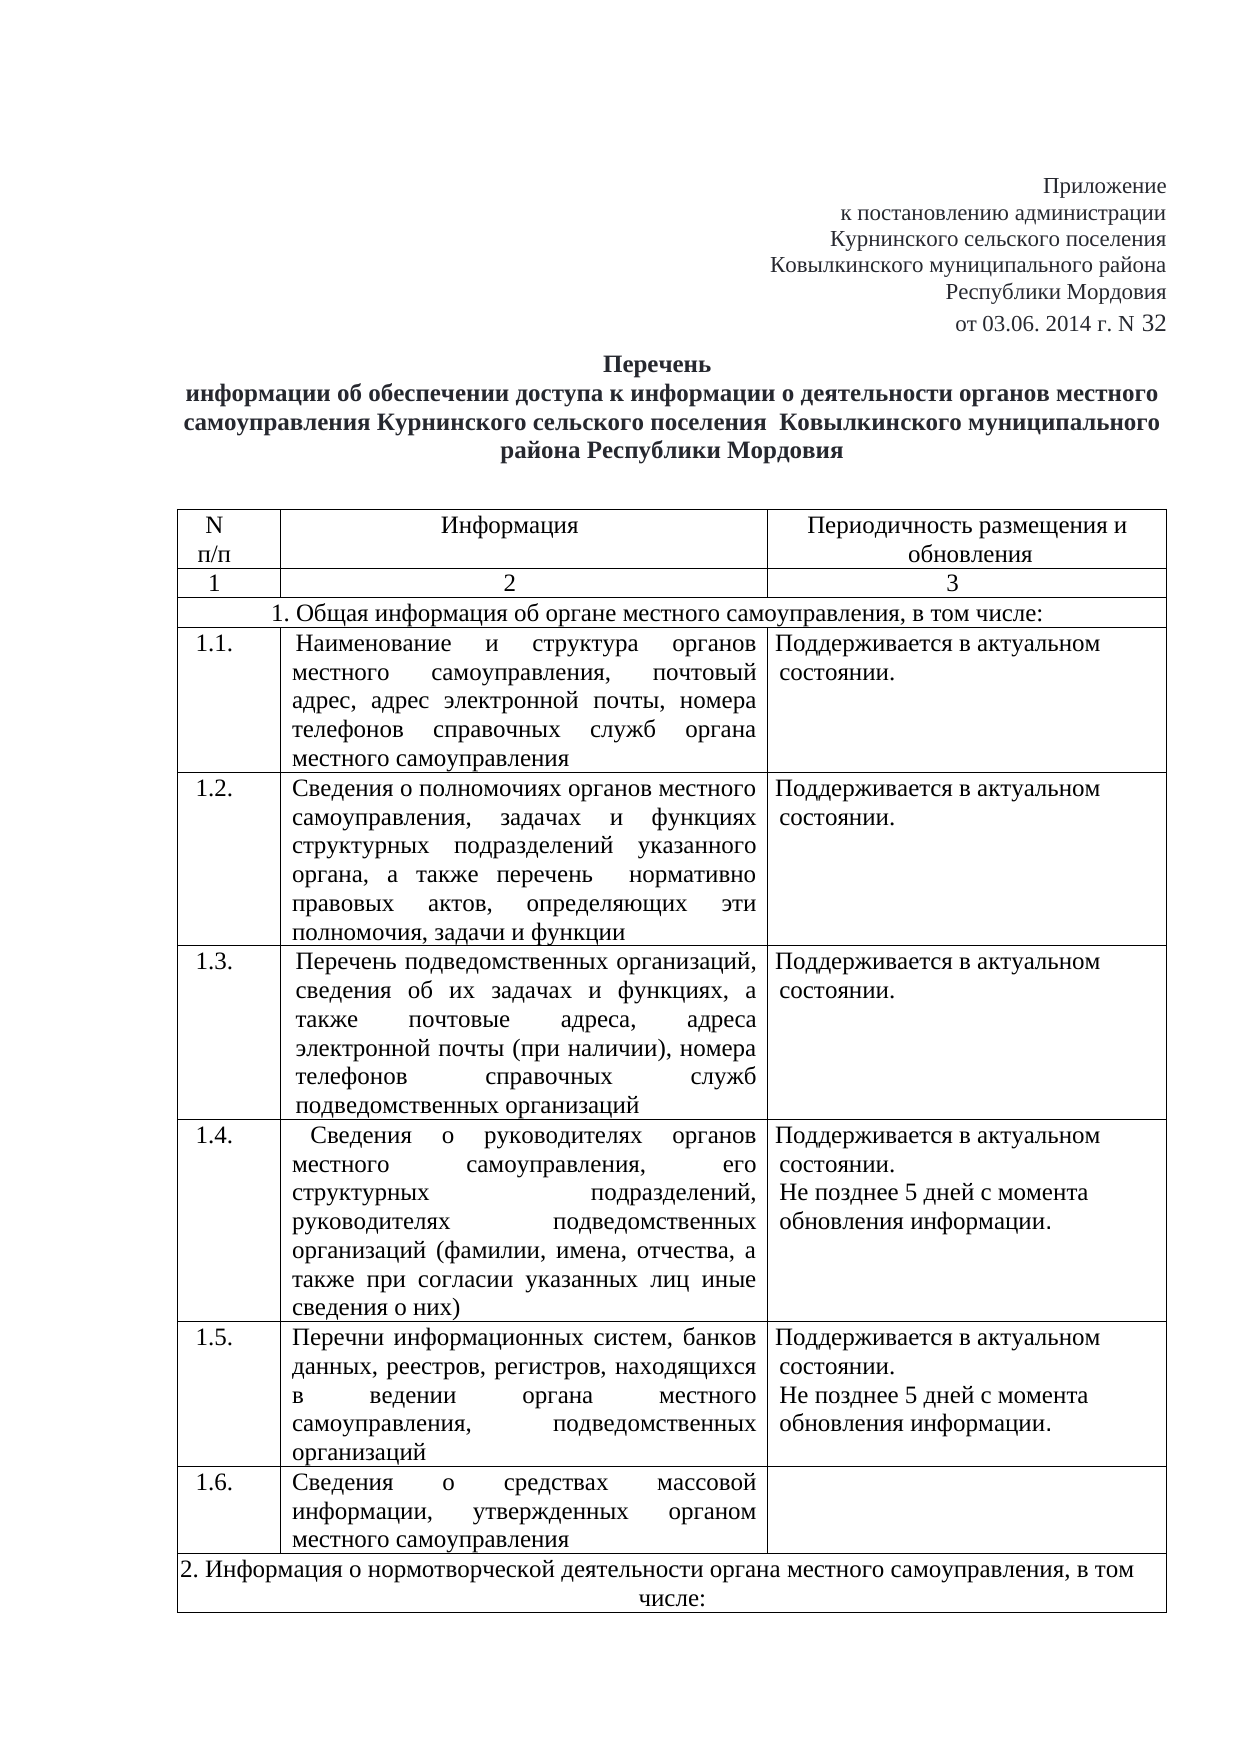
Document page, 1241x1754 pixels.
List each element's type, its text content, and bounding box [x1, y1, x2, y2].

table_cell 1.4. [178, 1120, 280, 1321]
table_cell 1.2. [178, 773, 280, 945]
table_cell 3 [768, 569, 1166, 597]
table_cell Сведения о средствах массовой информации, утвержденных органом местного самоуправления [281, 1467, 767, 1553]
text Приложение [148, 172, 1167, 199]
table_header Информация [281, 510, 767, 567]
text от 03.06. 2014 г. N 32 [148, 304, 1167, 338]
table_cell Поддерживается в актуальном состоянии. [768, 946, 1166, 1119]
table_header N п/п [178, 510, 280, 567]
text Ковылкинского муниципального района [148, 252, 1167, 278]
table_cell 1.3. [178, 946, 280, 1119]
table_cell Сведения о руководителях органов местного самоуправления, его структурных подразделений, руководителях подведомственных организаций (фамилии, имена, отчества, а также при согласии указанных лиц иные сведения о них) [281, 1120, 767, 1321]
table_header Периодичность размещения и обновления [768, 510, 1166, 567]
table_cell Наименование и структура органов местного самоуправления, почтовый адрес, адрес электронной почты, номера телефонов справочных служб органа местного самоуправления [281, 628, 767, 772]
table_cell 2 [281, 569, 767, 597]
text Перечень информации об обеспечении доступа к информации о деятельности органов местного самоуправления Курнинского сельского поселения Ковылкинского муниципального района Республики Мордовия [148, 349, 1167, 464]
table_cell 1. Общая информация об органе местного самоуправления, в том числе: [178, 598, 1166, 627]
table_cell Поддерживается в актуальном состоянии. Не позднее 5 дней с момента обновления информации. [768, 1322, 1166, 1466]
table_cell 1 [178, 569, 280, 597]
table_cell [768, 1467, 1166, 1553]
table_cell 1.6. [178, 1467, 280, 1553]
text Курнинского сельского поселения [148, 225, 1167, 252]
table_cell Перечень подведомственных организаций, сведения об их задачах и функциях, а также почтовые адреса, адреса электронной почты (при наличии), номера телефонов справочных служб подведомственных организаций [281, 946, 767, 1119]
text к постановлению администрации [148, 199, 1167, 225]
table_cell Перечни информационных систем, банков данных, реестров, регистров, находящихся в ведении органа местного самоуправления, подведомственных организаций [281, 1322, 767, 1466]
table_cell 1.5. [178, 1322, 280, 1466]
table_cell Поддерживается в актуальном состоянии. [768, 628, 1166, 772]
table_cell Поддерживается в актуальном состоянии. Не позднее 5 дней с момента обновления информации. [768, 1120, 1166, 1321]
table_cell Сведения о полномочиях органов местного самоуправления, задачах и функциях структурных подразделений указанного органа, а также перечень нормативно правовых актов, определяющих эти полномочия, задачи и функции [281, 773, 767, 945]
table_cell Поддерживается в актуальном состоянии. [768, 773, 1166, 945]
table_cell 2. Информация о нормотворческой деятельности органа местного самоуправления, в том числе: [178, 1554, 1166, 1612]
table_cell 1.1. [178, 628, 280, 772]
text Республики Мордовия [148, 278, 1167, 304]
